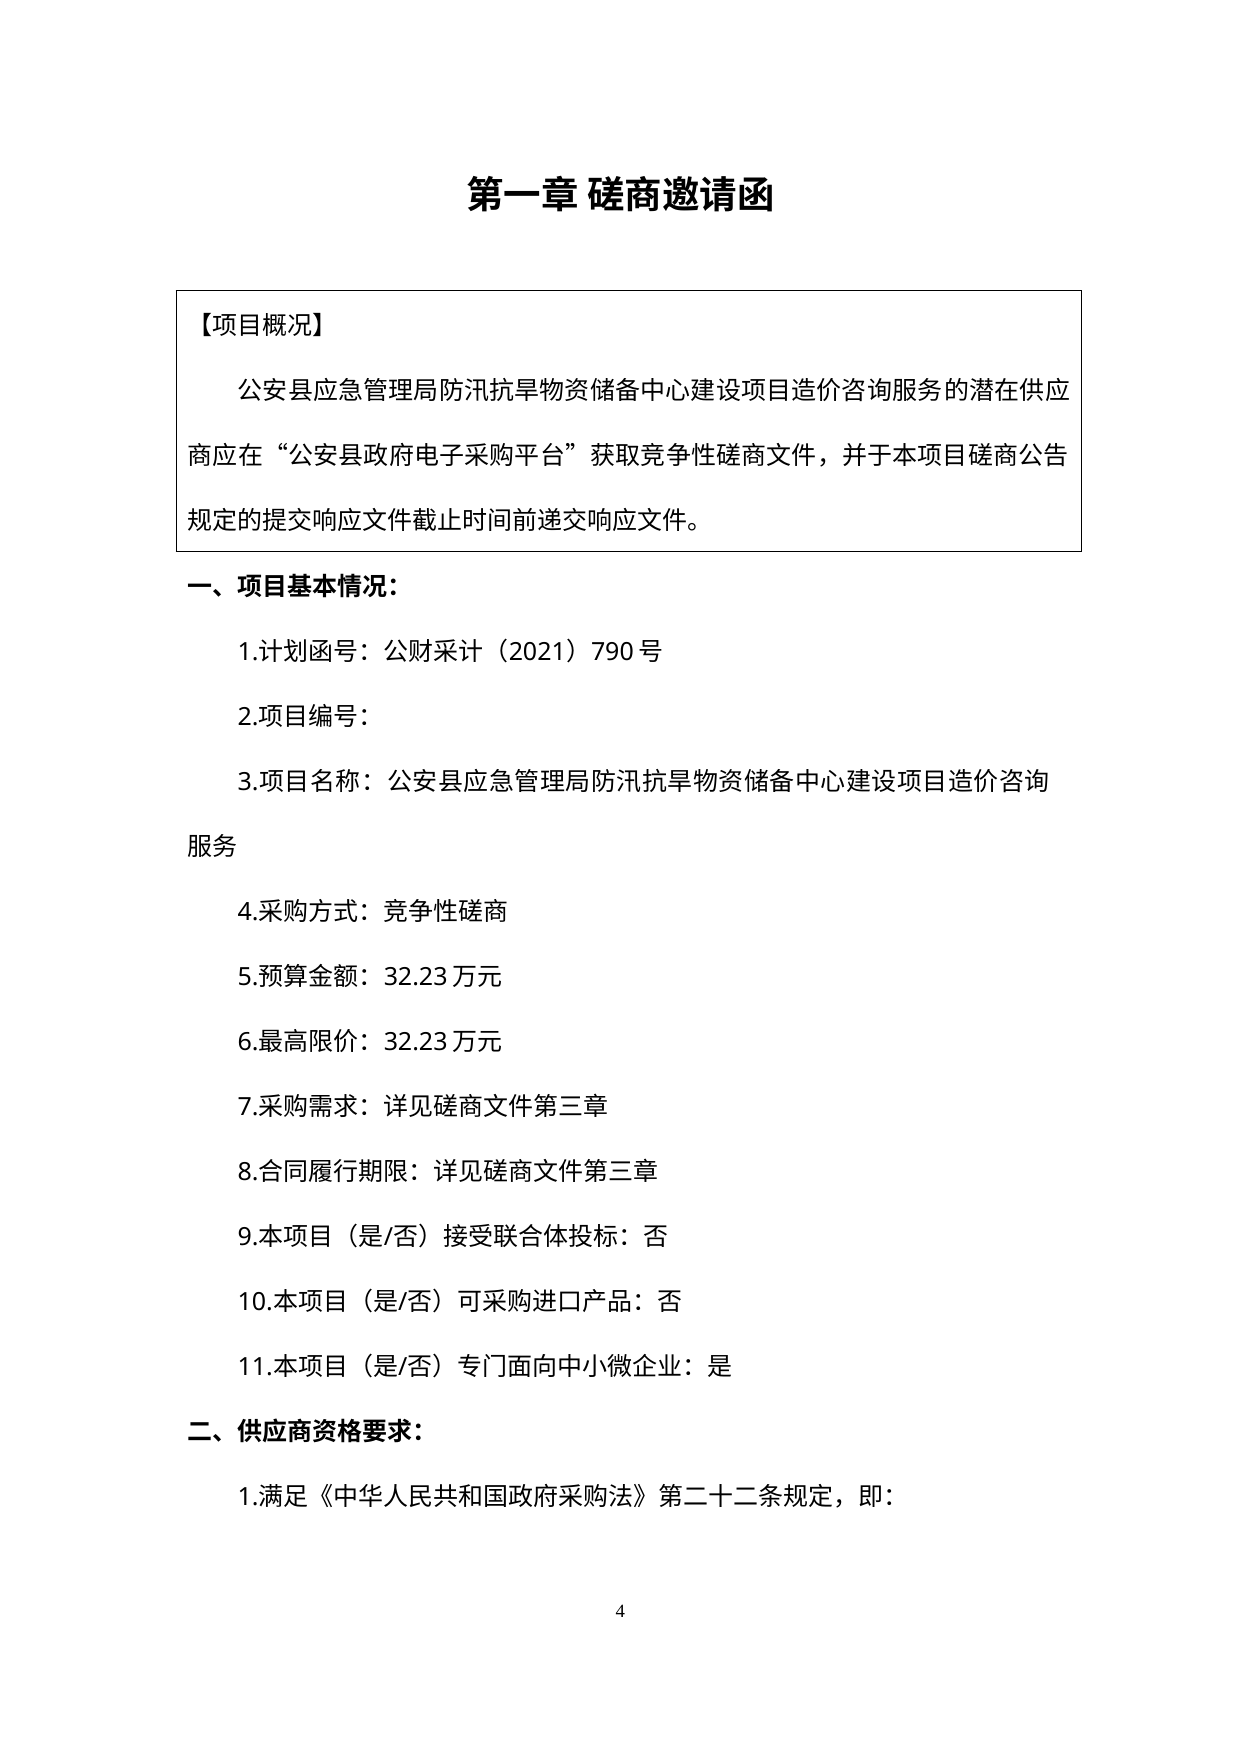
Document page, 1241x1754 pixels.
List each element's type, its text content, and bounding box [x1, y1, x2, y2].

text 9.本项目（是/否）接受联合体投标：否 [187, 1202, 1053, 1267]
text 4.采购方式：竞争性磋商 [187, 877, 1053, 942]
text 11.本项目（是/否）专门面向中小微企业：是 [187, 1332, 1053, 1397]
text 10.本项目（是/否）可采购进口产品：否 [187, 1267, 1053, 1332]
text 1.满足《中华人民共和国政府采购法》第二十二条规定，即： [187, 1462, 1053, 1527]
text 7.采购需求：详见磋商文件第三章 [187, 1072, 1053, 1137]
text 第一章 磋商邀请函 [187, 160, 1053, 225]
text 6.最高限价：32.23万元 [187, 1007, 1053, 1072]
table_header 【项目概况】 公安县应急管理局防汛抗旱物资储备中心建设项目造价咨询服务的潜在供应商应在“公安县政府电子采购平台”获取竞争性磋商文件，并于本项目磋商公告规定的提交响应文件截止时间前递交响应文件。 [177, 291, 1081, 551]
text 二、供应商资格要求： [187, 1397, 1053, 1462]
text 5.预算金额：32.23万元 [187, 942, 1053, 1007]
text 1.计划函号：公财采计（2021）790号 [187, 617, 1053, 682]
text 2.项目编号： [187, 682, 1053, 747]
text 一、项目基本情况： [187, 552, 1053, 617]
text 8.合同履行期限：详见磋商文件第三章 [187, 1137, 1053, 1202]
text 3.项目名称：公安县应急管理局防汛抗旱物资储备中心建设项目造价咨询服务 [187, 747, 1053, 877]
